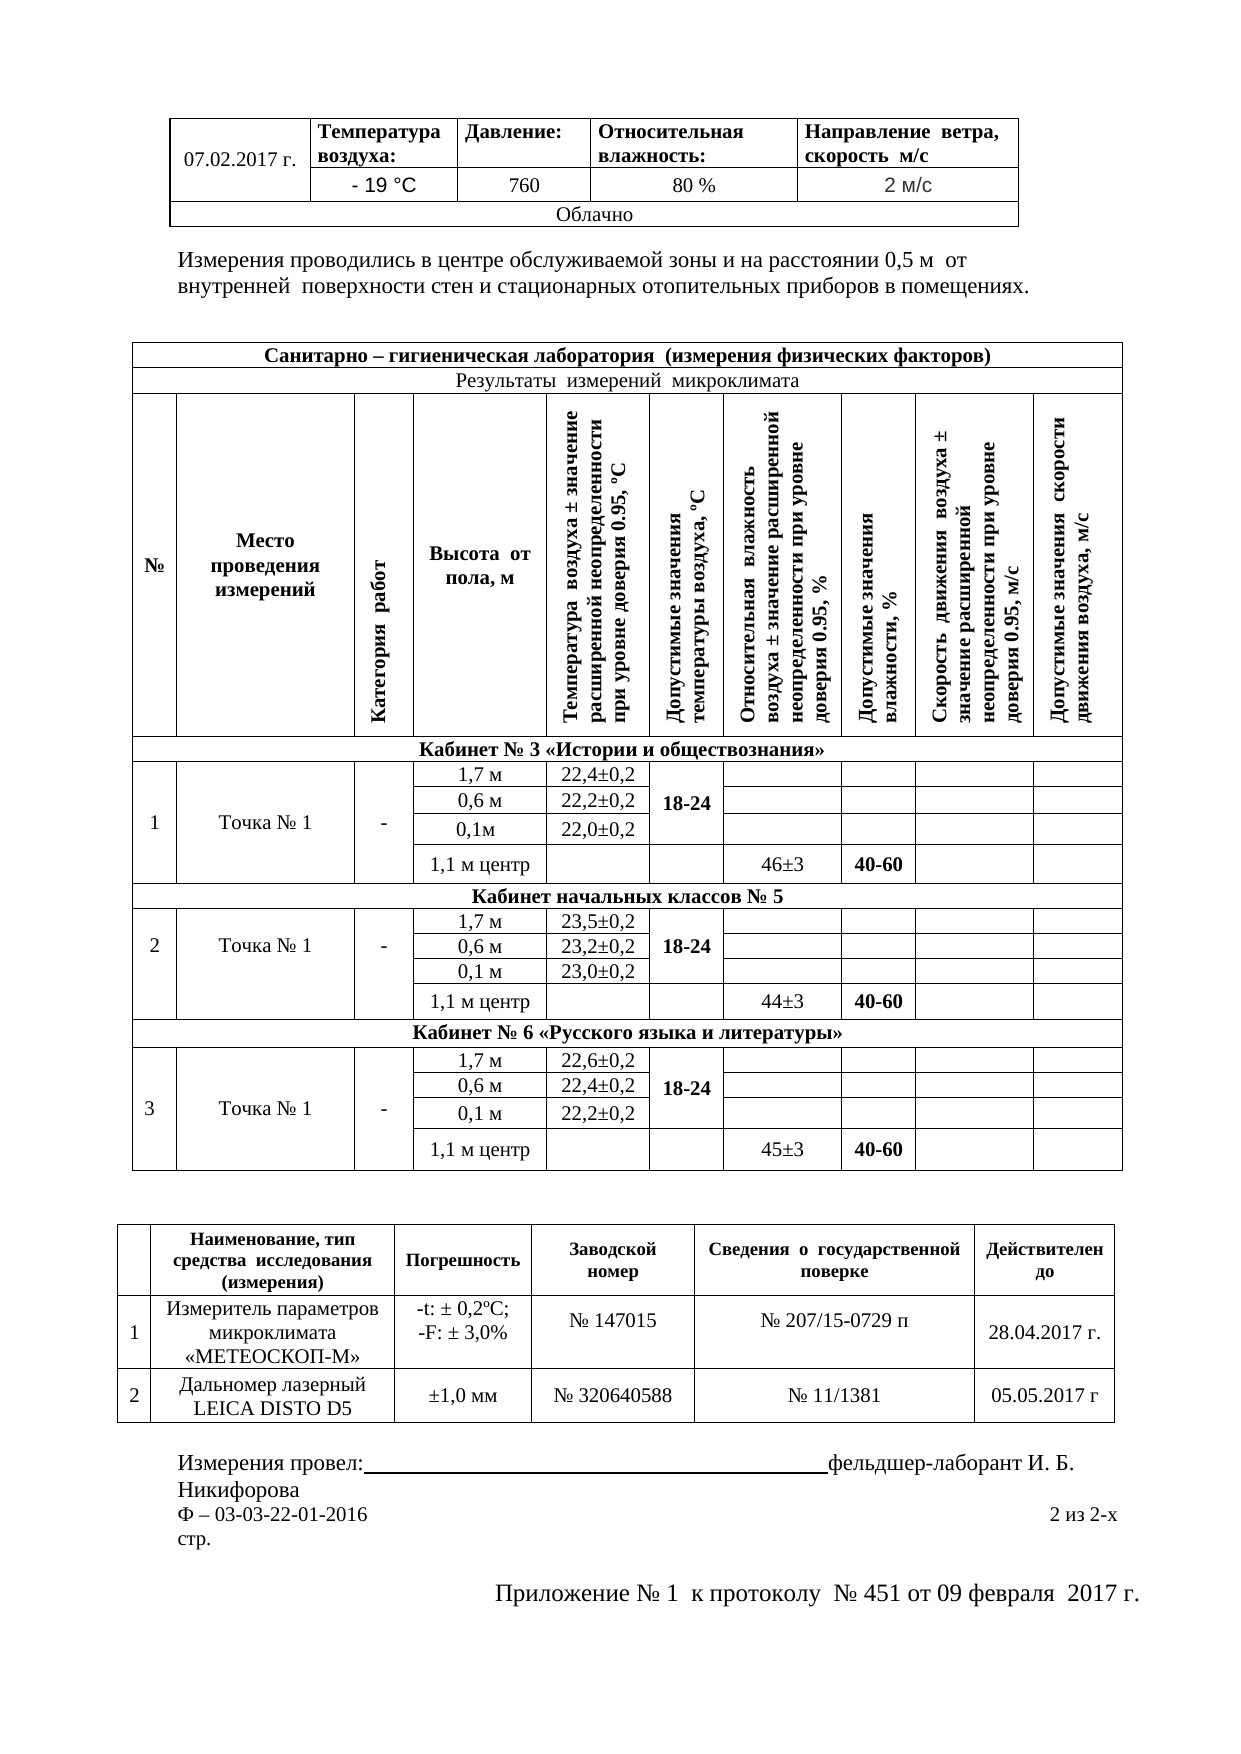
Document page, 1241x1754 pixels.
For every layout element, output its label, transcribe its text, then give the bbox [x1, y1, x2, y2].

table_cell Точка № 1 [177, 1048, 354, 1170]
table_cell 1 [133, 762, 176, 883]
table_cell 3 [133, 1048, 176, 1170]
table_cell [724, 762, 841, 786]
table_cell 22,6±0,2 [547, 1048, 649, 1072]
table_cell [842, 787, 915, 813]
table_cell Температура воздуха ± значение расширенной неопределенности при уровне доверия 0.95, ºС [547, 394, 649, 736]
table_cell 23,0±0,2 [547, 959, 649, 983]
table_cell Кабинет начальных классов № 5 [133, 884, 1122, 908]
table_cell Допустимые значения скорости движения воздуха, м/с [1034, 394, 1122, 736]
table_header [118, 1225, 150, 1295]
table_cell 760 [458, 168, 590, 201]
table_cell 28.04.2017 г. [975, 1296, 1114, 1368]
table_cell 1,7 м [414, 909, 546, 933]
table_cell [842, 1048, 915, 1072]
table_cell 22,4±0,2 [547, 762, 649, 786]
table_cell [916, 1048, 1033, 1072]
table_cell Облачно [171, 202, 1018, 226]
table_cell [724, 814, 841, 843]
table_cell 1,1 м центр [414, 984, 546, 1019]
text Ф – 03-03-22-01-2016 2 из 2-х стр. [177, 1502, 1152, 1550]
text Приложение № 1 к протоколу № 451 от 09 февраля 2017 г. [177, 1578, 1152, 1607]
table_cell Точка № 1 [177, 762, 354, 883]
table_cell [724, 934, 841, 958]
table_cell [1034, 934, 1122, 958]
table_cell -t: ± 0,2ºС; -F: ± 3,0% [395, 1296, 531, 1368]
table_cell [1034, 959, 1122, 983]
table_header Санитарно – гигиеническая лаборатория (измерения физических факторов) [133, 343, 1122, 367]
table_cell [916, 1098, 1033, 1128]
table_cell [842, 1098, 915, 1128]
table_cell 22,2±0,2 [547, 787, 649, 813]
text Измерения проводились в центре обслуживаемой зоны и на расстоянии от [177, 246, 1152, 273]
table_cell Кабинет № 3 «Истории и обществознания» [133, 737, 1122, 761]
table_cell [650, 1129, 723, 1170]
table_cell [916, 787, 1033, 813]
table_cell [916, 934, 1033, 958]
table_cell Место проведения измерений [177, 394, 354, 736]
table_cell 0,1м [414, 814, 546, 843]
table_cell 2 м/с [798, 168, 1018, 201]
table_cell Относительная влажность воздуха ± значение расширенной неопределенности при уровне доверия 0.95, % [724, 394, 841, 736]
table_cell 1,7 м [414, 1048, 546, 1072]
table_cell Измеритель параметров микроклимата «МЕТЕОСКОП-М» [151, 1296, 394, 1368]
table_cell Результаты измерений микроклимата [133, 368, 1122, 392]
table_header Действителен до [975, 1225, 1114, 1295]
table_cell [1034, 787, 1122, 813]
table_cell 44±3 [724, 984, 841, 1019]
table_cell [724, 1048, 841, 1072]
table_cell - [355, 909, 413, 1019]
table_cell 22,0±0,2 [547, 814, 649, 843]
table_cell Точка № 1 [177, 909, 354, 1019]
table_header Погрешность [395, 1225, 531, 1295]
table_cell Категория работ [355, 394, 413, 736]
table_cell 45±3 [724, 1129, 841, 1170]
table_cell [916, 909, 1033, 933]
table_cell [724, 787, 841, 813]
table_cell Скорость движения воздуха ± значение расширенной неопределенности при уровне доверия 0.95, м/с [916, 394, 1033, 736]
table_cell [916, 984, 1033, 1019]
table_cell 05.05.2017 г [975, 1369, 1114, 1422]
table_cell 18-24 [650, 1048, 723, 1128]
table_cell 22,4±0,2 [547, 1073, 649, 1097]
table_cell № 320640588 [532, 1369, 694, 1422]
table_cell Дальномер лазерный LEICA DISTO D5 [151, 1369, 394, 1422]
table_cell 18-24 [650, 909, 723, 983]
table_cell ± [395, 1369, 531, 1422]
table_cell [1034, 1048, 1122, 1072]
table_cell 40-60 [842, 845, 915, 883]
table_cell [724, 909, 841, 933]
table_cell [547, 845, 649, 883]
table_cell № 11/1381 [695, 1369, 974, 1422]
table_cell [916, 762, 1033, 786]
table_cell [916, 814, 1033, 843]
table_cell [547, 1129, 649, 1170]
table_header Относительная влажность: [591, 119, 797, 167]
table_cell [724, 1073, 841, 1097]
table_cell 2 [133, 909, 176, 1019]
table_cell 1 [118, 1296, 150, 1368]
table_cell 1,7 м [414, 762, 546, 786]
table_cell 22,2±0,2 [547, 1098, 649, 1128]
table_cell [916, 1073, 1033, 1097]
table_cell 1,1 м центр [414, 1129, 546, 1170]
table_cell Допустимые значения температуры воздуха, ºС [650, 394, 723, 736]
table_cell № 207/15-0729 п [695, 1296, 974, 1368]
table_cell Кабинет № 6 «Русского языка и литературы» [133, 1020, 1122, 1047]
table_cell [842, 814, 915, 843]
table_header Заводской номер [532, 1225, 694, 1295]
table_cell 0,6 м [414, 787, 546, 813]
table_cell [724, 959, 841, 983]
table_cell 0,1 м [414, 1098, 546, 1128]
table_cell [916, 1129, 1033, 1170]
table_header Наименование, тип средства исследования (измерения) [151, 1225, 394, 1295]
table_cell Допустимые значения влажности, % [842, 394, 915, 736]
table_cell 80 % [591, 168, 797, 201]
table_cell [650, 845, 723, 883]
table_cell 40-60 [842, 984, 915, 1019]
table_cell Высота от пола, м [414, 394, 546, 736]
table_cell [1034, 1098, 1122, 1128]
text внутренней поверхности стен и стационарных отопительных приборов в помещениях. [177, 273, 1152, 299]
table_cell [842, 762, 915, 786]
table_cell [1034, 845, 1122, 883]
table_header Давление: [458, 119, 590, 167]
table_cell [1034, 1073, 1122, 1097]
table_cell 1,1 м центр [414, 845, 546, 883]
table_cell [1034, 1129, 1122, 1170]
table_cell [650, 984, 723, 1019]
table_cell 40-60 [842, 1129, 915, 1170]
table_header Сведения о государственной поверке [695, 1225, 974, 1295]
table_cell [724, 1098, 841, 1128]
table_cell - [355, 1048, 413, 1170]
table_cell [842, 1073, 915, 1097]
table_cell 23,2±0,2 [547, 934, 649, 958]
table_cell - [355, 762, 413, 883]
table_cell 2 [118, 1369, 150, 1422]
table_header Направление ветра, скорость м/с [798, 119, 1018, 167]
table_cell [842, 934, 915, 958]
table_cell [842, 959, 915, 983]
table_cell 0,1 м [414, 959, 546, 983]
table_cell [1034, 909, 1122, 933]
table_cell [547, 984, 649, 1019]
table_cell № [133, 394, 176, 736]
table_cell [842, 909, 915, 933]
table_cell 0,6 м [414, 1073, 546, 1097]
table_cell 0,6 м [414, 934, 546, 958]
table_cell 18-24 [650, 762, 723, 843]
table_cell - 19 °C [311, 168, 457, 201]
table_header Температура воздуха: [311, 119, 457, 167]
table_cell № 147015 [532, 1296, 694, 1368]
table_header 07.02.2017 г. [171, 119, 310, 201]
table_cell [916, 845, 1033, 883]
table_cell [1034, 984, 1122, 1019]
table_cell 23,5±0,2 [547, 909, 649, 933]
table_cell 46±3 [724, 845, 841, 883]
text Измерения провел: фельдшер-лаборант И. Б. Никифорова [177, 1449, 1152, 1502]
table_cell [916, 959, 1033, 983]
table_cell [1034, 762, 1122, 786]
table_cell [1034, 814, 1122, 843]
